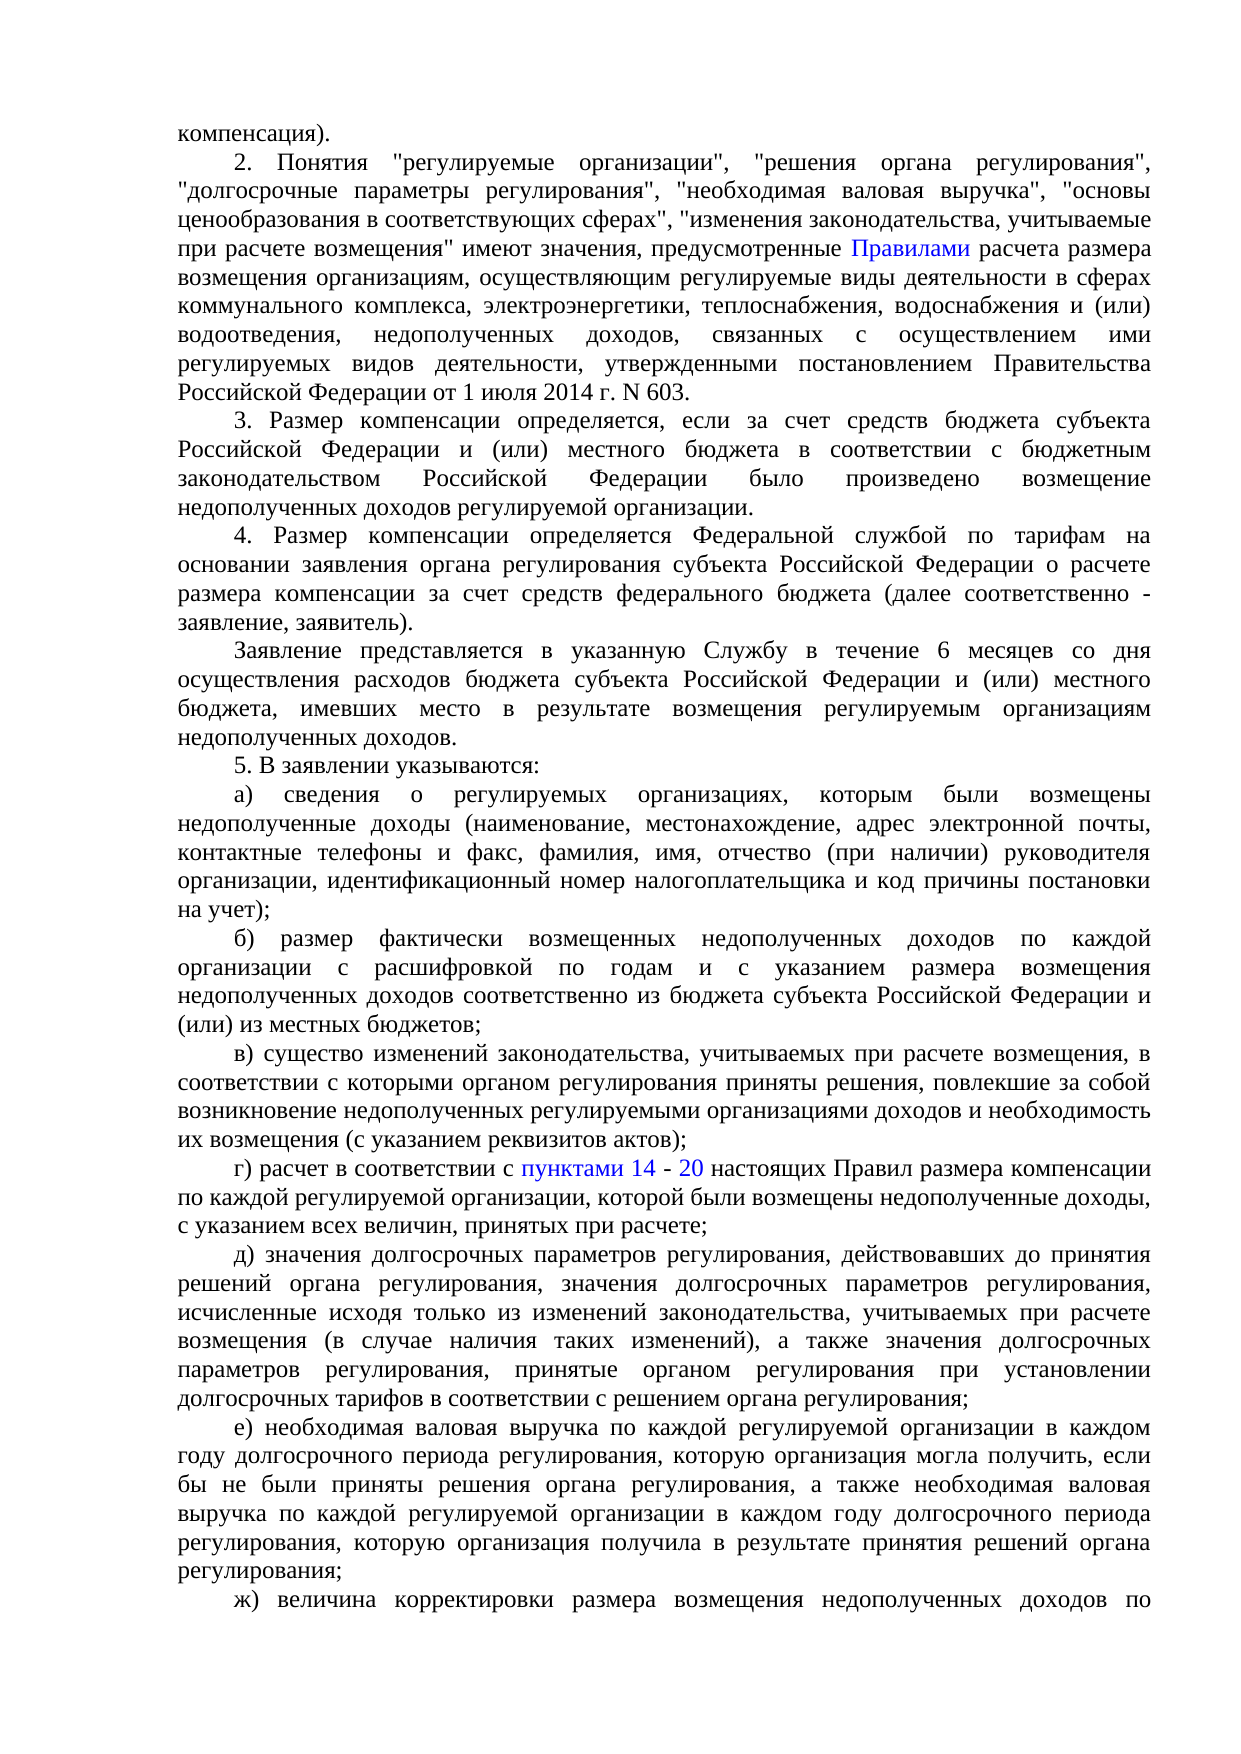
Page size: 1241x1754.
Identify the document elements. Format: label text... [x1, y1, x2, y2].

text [177, 1584, 1152, 1613]
text г) расчет в соответствии с пунктами 14 - 20 настоящих Правил размера компенсации по каждой регулируемой организации, которой были возмещены недополученные доходы, с указанием всех величин, принятых при расчете; [177, 1153, 1152, 1239]
text б) размер фактически возмещенных недополученных доходов по каждой организации с расшифровкой по годам и с указанием размера возмещения недополученных доходов соответственно из бюджета субъекта Российской Федерации и (или) из местных бюджетов; [177, 923, 1152, 1038]
text 5. В заявлении указываются: [177, 751, 1152, 779]
text д) значения долгосрочных параметров регулирования, действовавших до принятия решений органа регулирования, значения долгосрочных параметров регулирования, исчисленные исходя только из изменений законодательства, учитываемых при расчете возмещения (в случае наличия таких изменений), а также значения долгосрочных параметров регулирования, принятые органом регулирования при установлении долгосрочных тарифов в соответствии с решением органа регулирования; [177, 1239, 1152, 1412]
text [177, 118, 1152, 147]
text в) существо изменений законодательства, учитываемых при расчете возмещения, в соответствии с которыми органом регулирования приняты решения, повлекшие за собой возникновение недополученных регулируемыми организациями доходов и необходимость их возмещения (с указанием реквизитов актов); [177, 1038, 1152, 1153]
text е) необходимая валовая выручка по каждой регулируемой организации в каждом году долгосрочного периода регулирования, которую организация могла получить, если бы не были приняты решения органа регулирования, а также необходимая валовая выручка по каждой регулируемой организации в каждом году долгосрочного периода регулирования, которую организация получила в результате принятия решений органа регулирования; [177, 1412, 1152, 1584]
text Заявление представляется в указанную Службу в течение 6 месяцев со дня осуществления расходов бюджета субъекта Российской Федерации и (или) местного бюджета, имевших место в результате возмещения регулируемым организациям недополученных доходов. [177, 636, 1152, 751]
text 2. Понятия "регулируемые организации", "решения органа регулирования", "долгосрочные параметры регулирования", "необходимая валовая выручка", "основы ценообразования в соответствующих сферах", "изменения законодательства, учитываемые при расчете возмещения" имеют значения, предусмотренные Правилами расчета размера возмещения организациям, осуществляющим регулируемые виды деятельности в сферах коммунального комплекса, электроэнергетики, теплоснабжения, водоснабжения и (или) водоотведения, недополученных доходов, связанных с осуществлением ими регулируемых видов деятельности, утвержденными постановлением Правительства Российской Федерации от 1 июля 2014 г. N 603. [177, 147, 1152, 406]
text 3. Размер компенсации определяется, если за счет средств бюджета субъекта Российской Федерации и (или) местного бюджета в соответствии с бюджетным законодательством Российской Федерации было произведено возмещение недополученных доходов регулируемой организации. [177, 406, 1152, 521]
text 4. Размер компенсации определяется Федеральной службой по тарифам на основании заявления органа регулирования субъекта Российской Федерации о расчете размера компенсации за счет средств федерального бюджета (далее соответственно - заявление, заявитель). [177, 521, 1152, 636]
text а) сведения о регулируемых организациях, которым были возмещены недополученные доходы (наименование, местонахождение, адрес электронной почты, контактные телефоны и факс, фамилия, имя, отчество (при наличии) руководителя организации, идентификационный номер налогоплательщика и код причины постановки на учет); [177, 779, 1152, 923]
